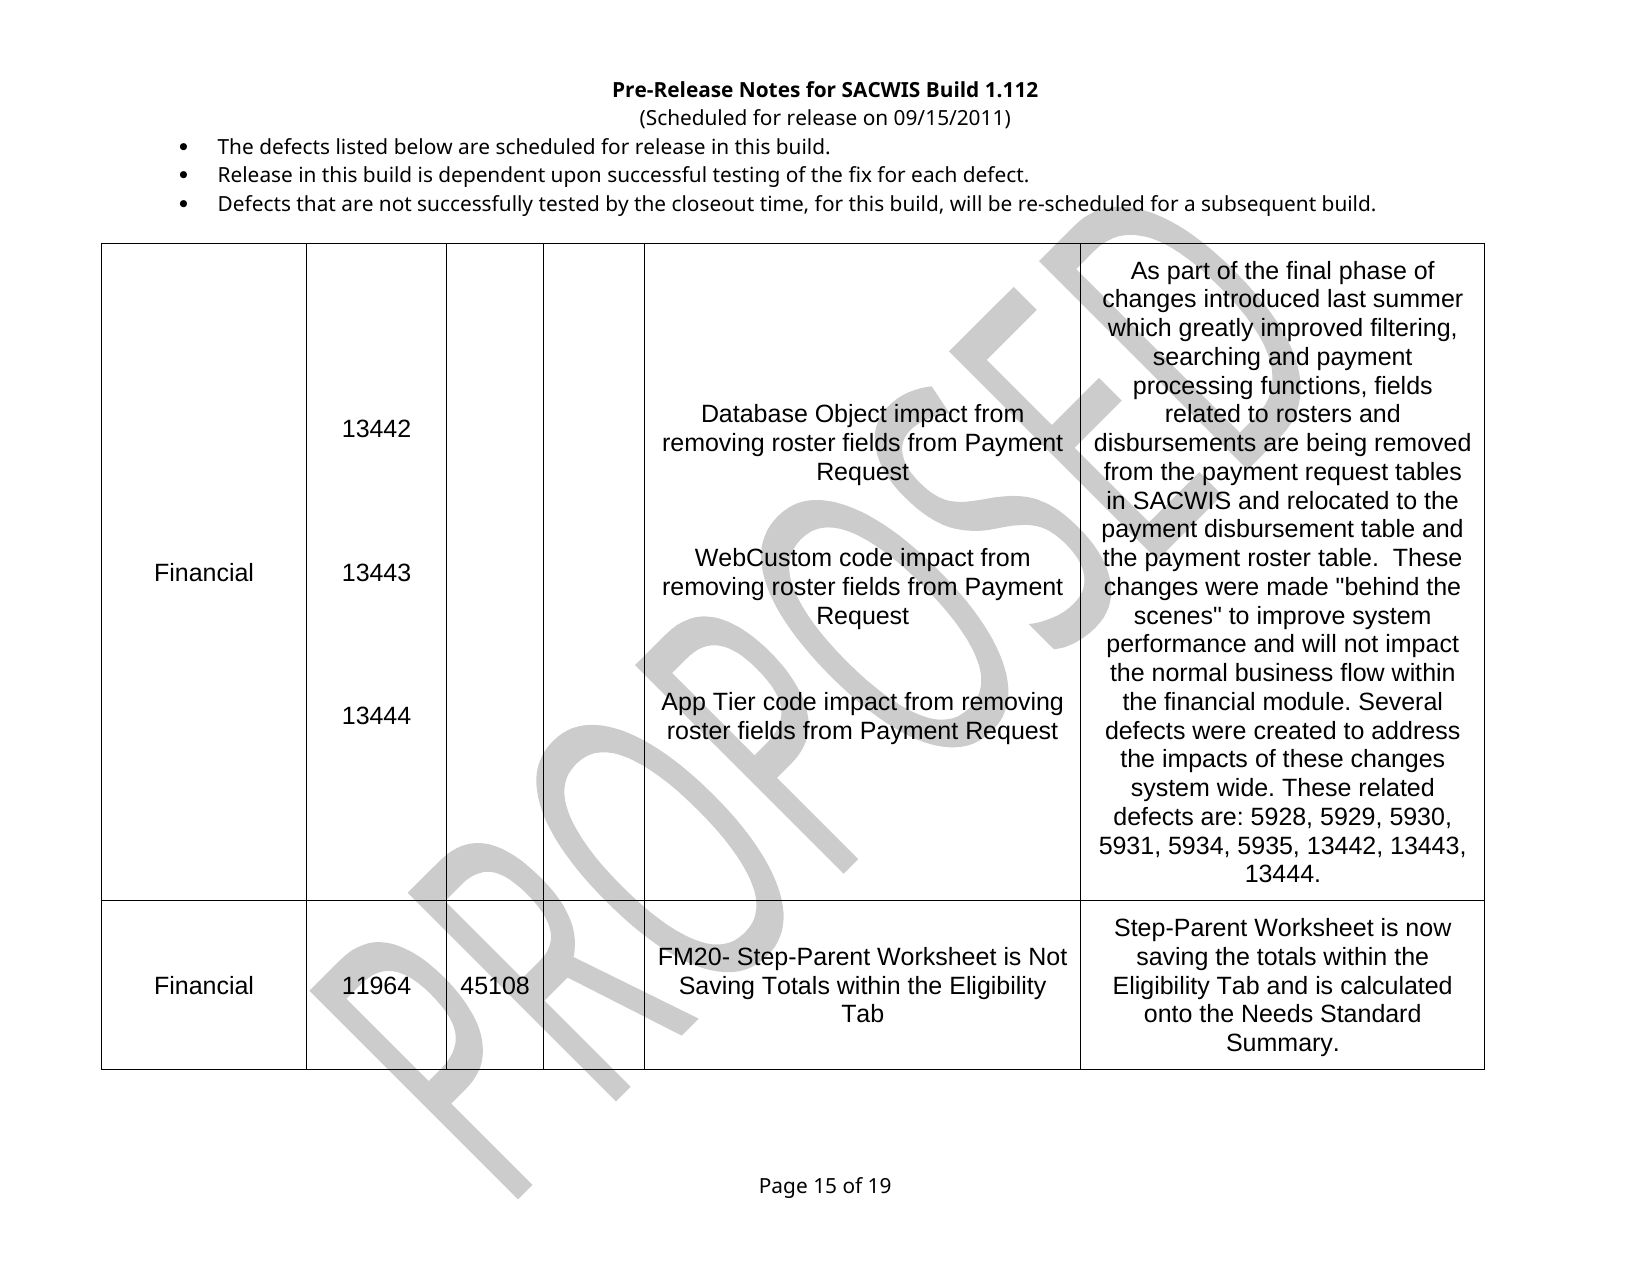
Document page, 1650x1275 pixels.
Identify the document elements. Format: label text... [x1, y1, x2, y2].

table_cell [544, 901, 644, 1069]
table_cell Step-Parent Worksheet is now saving the totals within the Eligibility Tab and is calculated onto the Needs Standard Summary. [1081, 901, 1484, 1069]
table_cell FM20- Step-Parent Worksheet is Not Saving Totals within the Eligibility Tab [645, 901, 1080, 1069]
table_cell Financial [102, 901, 306, 1069]
table_cell 13442 13443 13444 [307, 244, 446, 900]
table_cell As part of the final phase of changes introduced last summer which greatly improved filtering, searching and payment processing functions, fields related to rosters and disbursements are being removed from the payment request tables in SACWIS and relocated to the payment disbursement table and the payment roster table. These changes were made "behind the scenes" to improve system performance and will not impact the normal business flow within the financial module. Several defects were created to address the impacts of these changes system wide. These related defects are: 5928, 5929, 5930, 5931, 5934, 5935, 13442, 13443, 13444. [1081, 244, 1484, 900]
table_cell Database Object impact from removing roster fields from Payment Request WebCustom code impact from removing roster fields from Payment Request App Tier code impact from removing roster fields from Payment Request [645, 244, 1080, 900]
table_cell [544, 244, 644, 900]
table_cell Financial [102, 244, 306, 900]
table_cell 11964 [307, 901, 446, 1069]
table_cell 45108 [447, 901, 543, 1069]
table_cell [447, 244, 543, 900]
